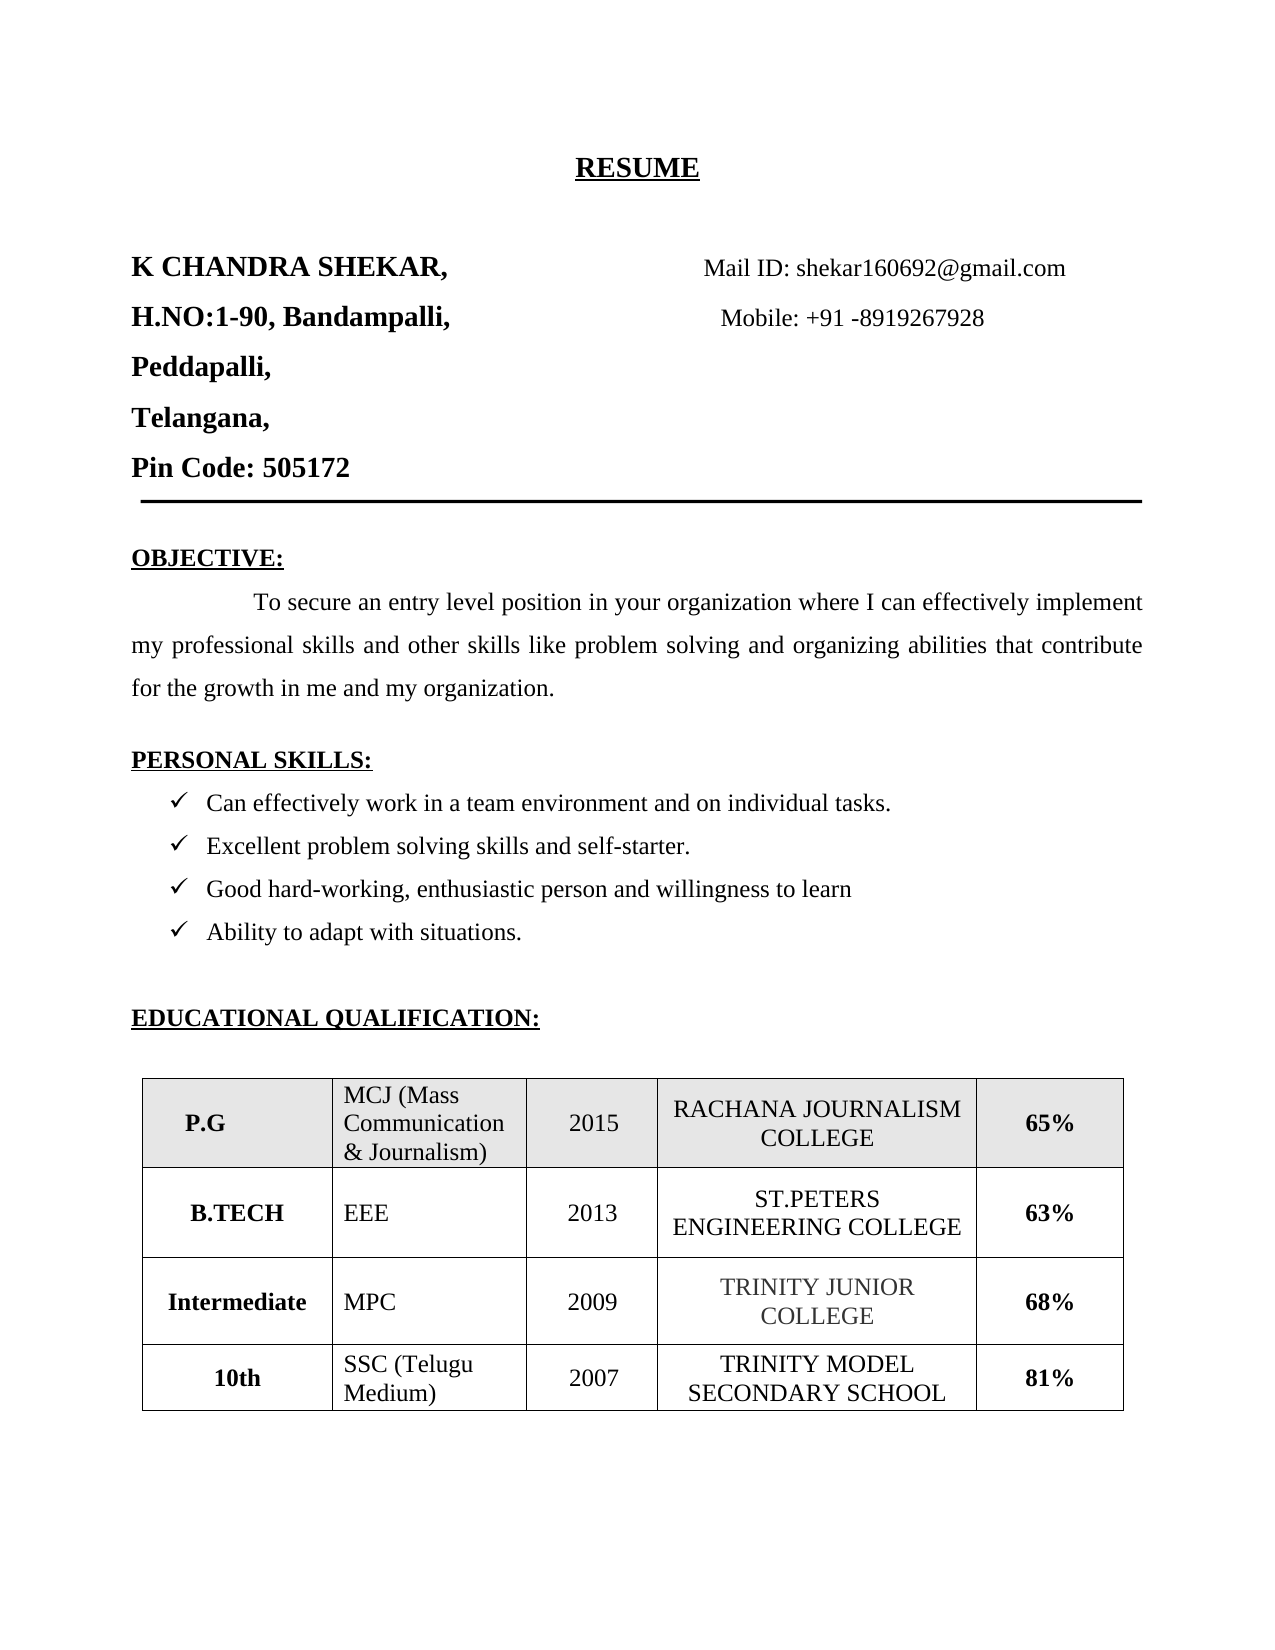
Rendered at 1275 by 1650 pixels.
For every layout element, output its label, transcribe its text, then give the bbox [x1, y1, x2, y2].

title Telangana, [131, 400, 1144, 433]
title H.NO:1-90, Bandampalli, Mobile: +91 -8919267928 [131, 299, 1144, 333]
list Can effectively work in a team environment and on individual tasks. [169, 788, 1144, 817]
table_cell 10th [143, 1345, 332, 1410]
table_header RACHANA JOURNALISM COLLEGE [658, 1079, 976, 1167]
list Ability to adapt with situations. [169, 917, 1144, 946]
table_cell EEE [333, 1168, 526, 1257]
list Excellent problem solving skills and self-starter. [169, 831, 1144, 860]
text PERSONAL SKILLS: [131, 745, 1144, 773]
table_cell 2007 [527, 1345, 657, 1410]
title Peddapalli, [131, 349, 1144, 383]
table_cell B.TECH [143, 1168, 332, 1257]
table_cell 2009 [527, 1258, 657, 1344]
list Good hard-working, enthusiastic person and willingness to learn [169, 874, 1144, 903]
table_cell ST.PETERS ENGINEERING COLLEGE [658, 1168, 976, 1257]
table_cell 63% [977, 1168, 1123, 1257]
table_cell MPC [333, 1258, 526, 1344]
title Pin Code: 505172 [131, 450, 1144, 484]
table_cell 81% [977, 1345, 1123, 1410]
text EDUCATIONAL QUALIFICATION: [131, 1003, 1144, 1032]
table_header P.G [143, 1079, 332, 1167]
table_header 65% [977, 1079, 1123, 1167]
text OBJECTIVE: [131, 543, 1144, 572]
title K CHANDRA SHEKAR, Mail ID: shekar160692@gmail.com [131, 249, 1144, 282]
text To secure an entry level position in your organization where I can effectively implement my professional skills and other skills like problem solving and organizing abilities that contribute for the growth in me and my organization. [131, 587, 1144, 702]
table_cell TRINITY MODEL SECONDARY SCHOOL [658, 1345, 976, 1410]
table_cell TRINITY JUNIOR COLLEGE [658, 1258, 976, 1344]
table_header MCJ (Mass Communication & Journalism) [333, 1079, 526, 1167]
table_cell Intermediate [143, 1258, 332, 1344]
table_cell SSC (Telugu Medium) [333, 1345, 526, 1410]
table_header 2015 [527, 1079, 657, 1167]
table_cell 68% [977, 1258, 1123, 1344]
title RESUME [131, 150, 1144, 183]
table_cell 2013 [527, 1168, 657, 1257]
